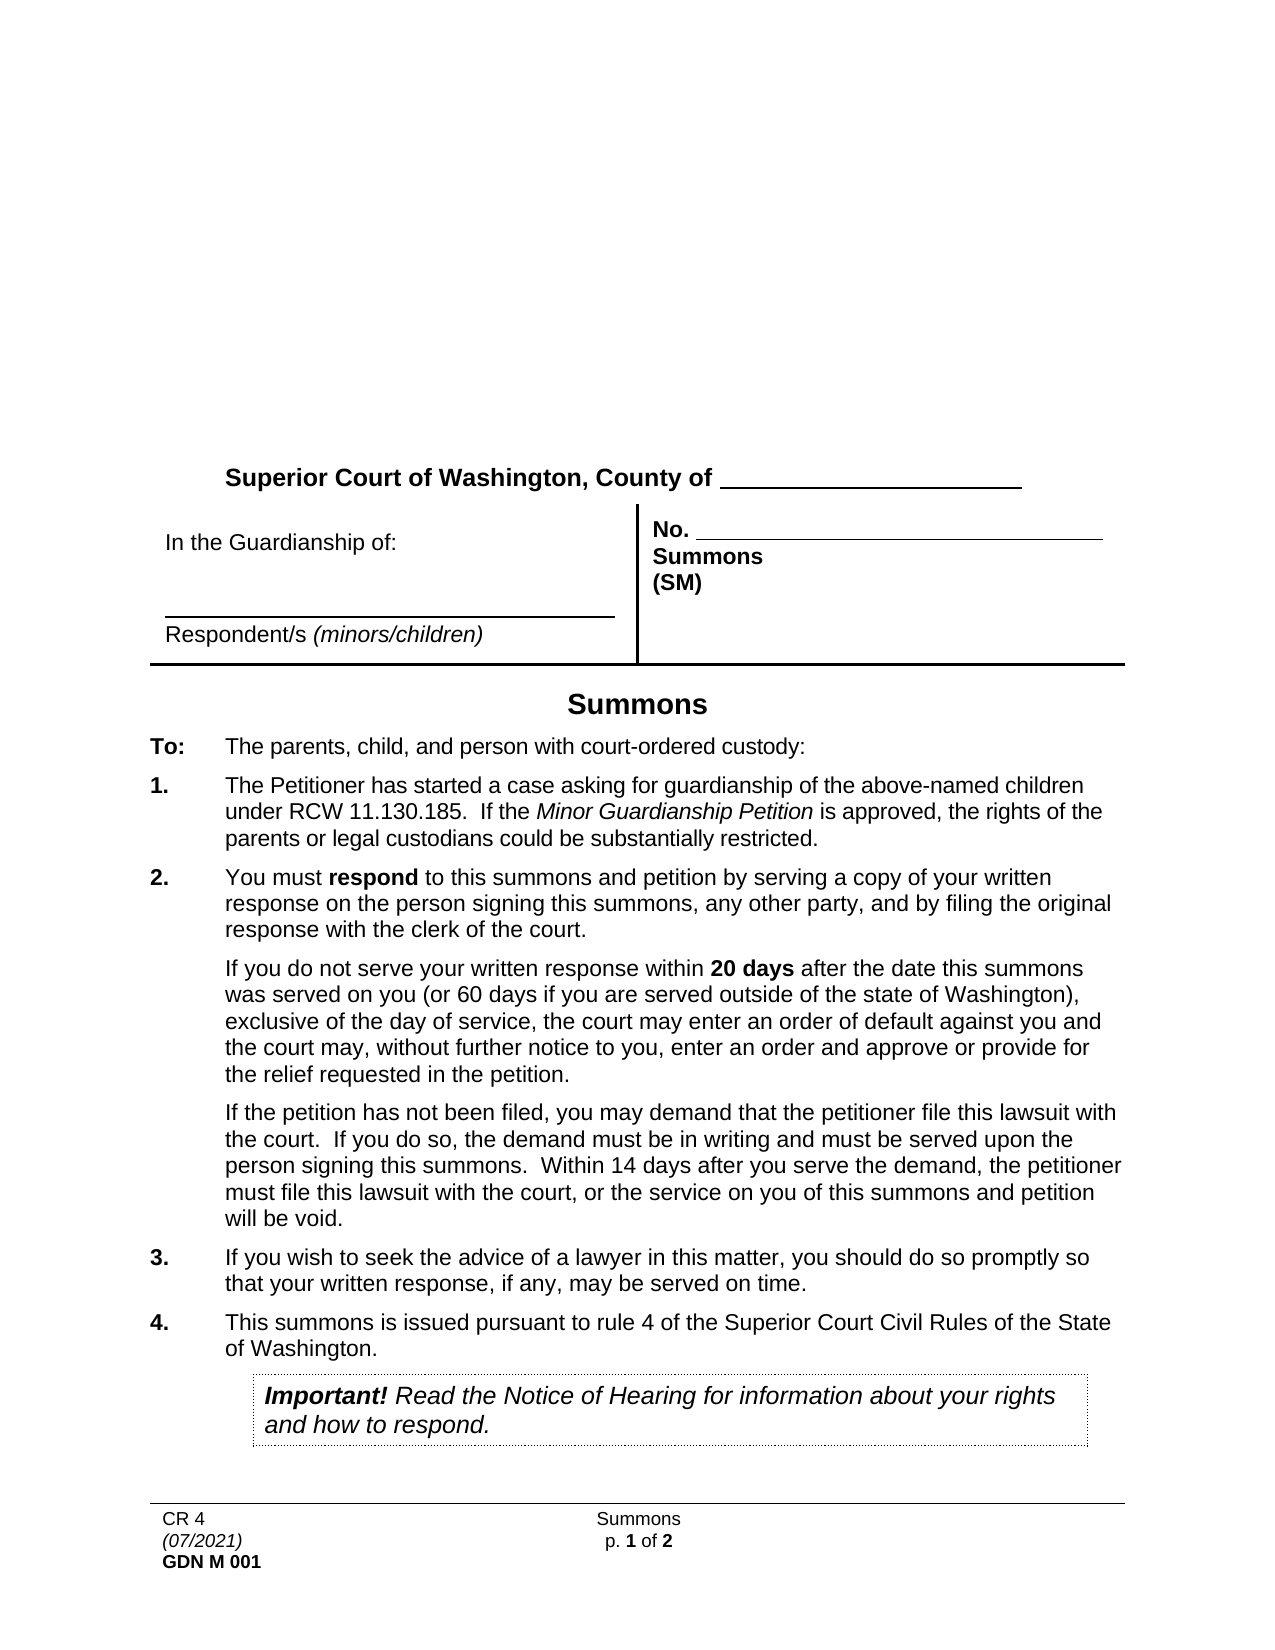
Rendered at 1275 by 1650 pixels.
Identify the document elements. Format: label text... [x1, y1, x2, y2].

table_header Important! Read the Notice of Hearing for information about your rights and how to respond. [253, 1374, 1087, 1445]
list If you wish to seek the advice of a lawyer in this matter, you should do so promptly so that your written response, if any, may be served on time. [150, 1244, 1125, 1296]
list The Petitioner has started a case asking for guardianship of the above-named children under RCW 11.130.185. If the Minor Guardianship Petition is approved, the rights of the parents or legal custodians could be substantially restricted. [150, 772, 1125, 851]
table_header No. Summons (SM) [639, 504, 1125, 663]
text Superior Court of Washington, County of [150, 462, 1125, 491]
list If you do not serve your written response within 20 days after the date this summons was served on you (or 60 days if you are served outside of the state of Washington), exclusive of the day of service, the court may enter an order of default against you and the court may, without further notice to you, enter an order and approve or provide for the relief requested in the petition. [225, 955, 1125, 1087]
text Summons [150, 687, 1125, 721]
text To: The parents, child, and person with court-ordered custody: [150, 733, 1125, 759]
table_header In the Guardianship of: Respondent/s (minors/children) [150, 504, 636, 663]
text 2. You must respond to this summons and petition by serving a copy of your written response on the person signing this summons, any other party, and by filing the original response with the clerk of the court. [150, 863, 1125, 943]
list This summons is issued pursuant to rule 4 of the Superior Court Civil Rules of the State of Washington. [150, 1309, 1125, 1362]
list If the petition has not been filed, you may demand that the petitioner file this lawsuit with the court. If you do so, the demand must be in writing and must be served upon the person signing this summons. Within 14 days after you serve the demand, the petitioner must file this lawsuit with the court, or the service on you of this summons and petition will be void. [225, 1099, 1125, 1231]
